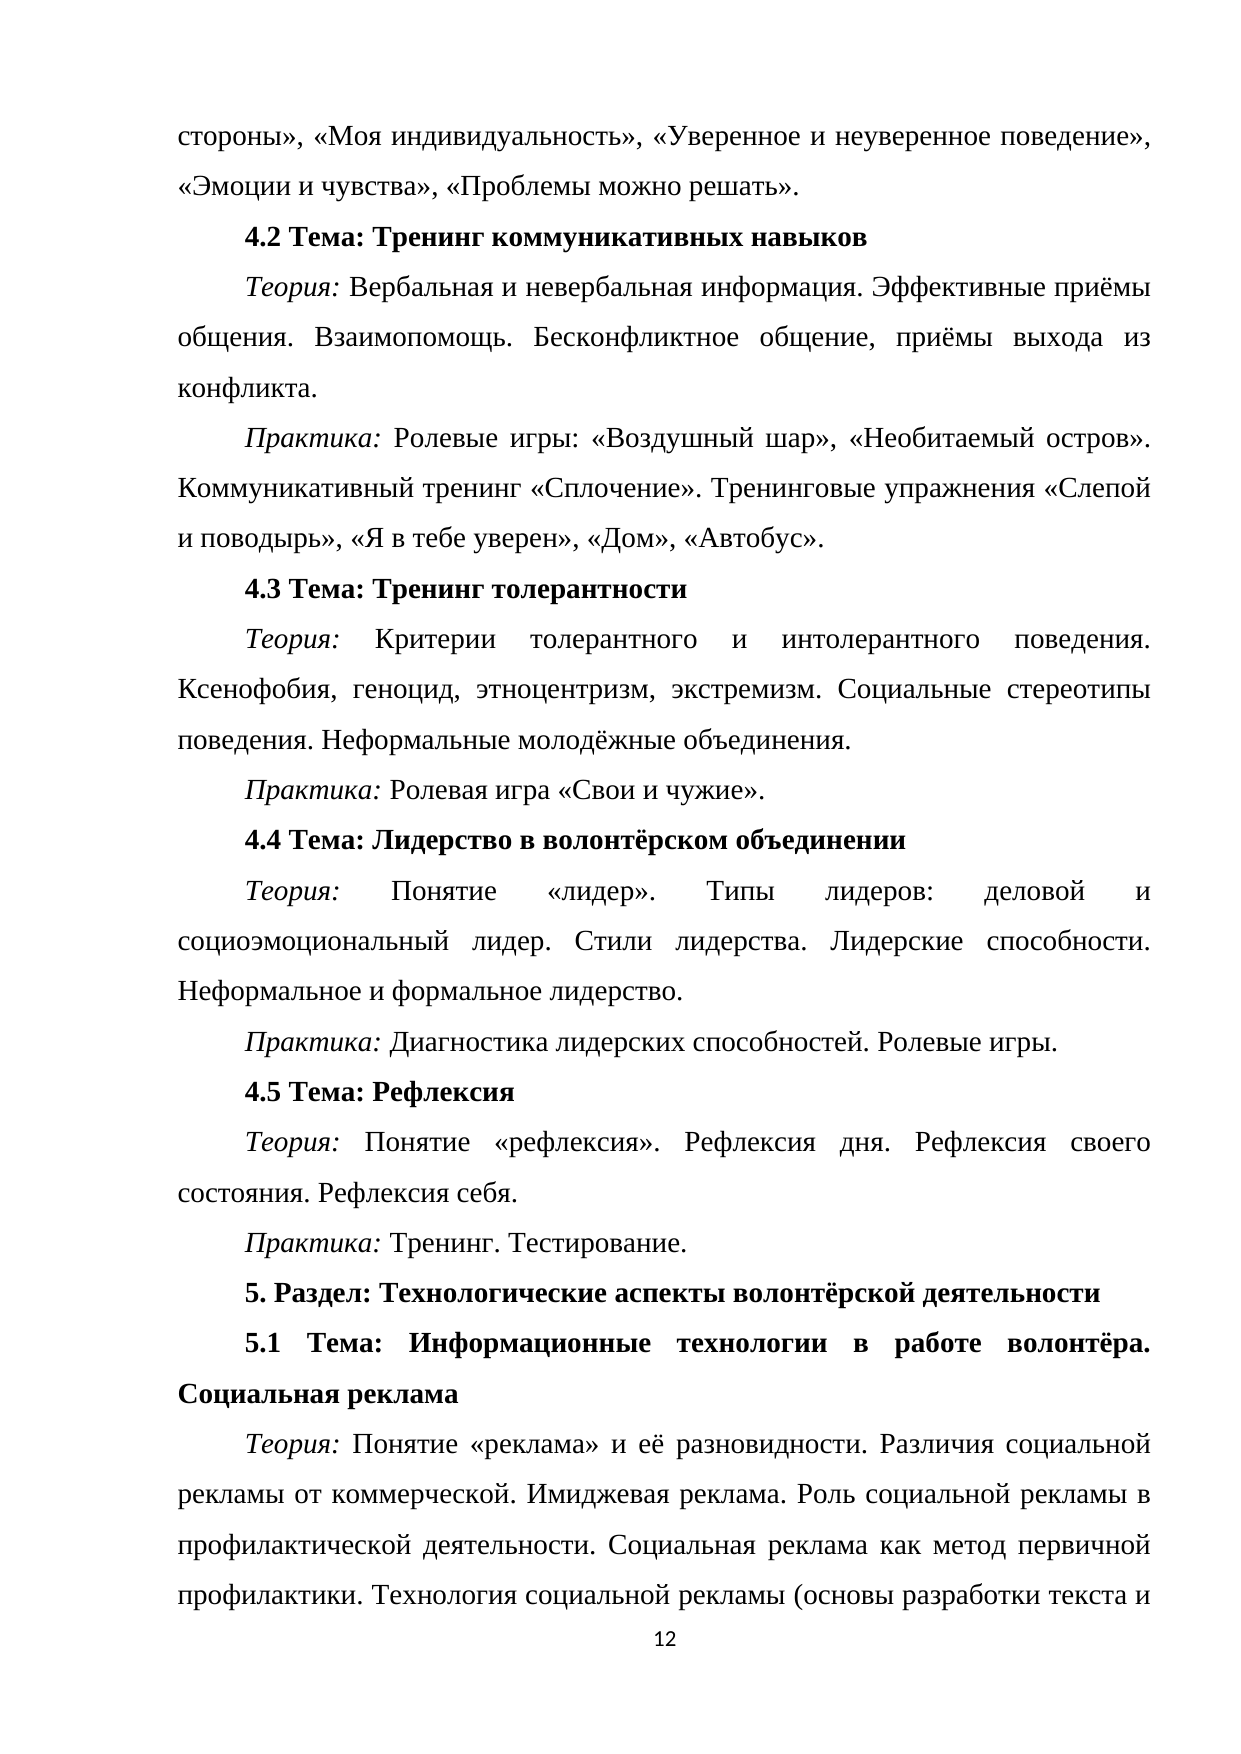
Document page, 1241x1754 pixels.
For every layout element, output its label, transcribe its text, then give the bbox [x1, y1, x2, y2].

text 4.2 Тема: Тренинг коммуникативных навыков [177, 219, 1152, 252]
text Практика: Ролевая игра «Свои и чужие». [177, 772, 1152, 806]
text Практика: Диагностика лидерских способностей. Ролевые игры. [177, 1024, 1152, 1057]
text Теория: Критерии толерантного и интолерантного поведения. Ксенофобия, геноцид, этноцентризм, экстремизм. Социальные стереотипы поведения. Неформальные молодёжные объединения. [177, 621, 1152, 755]
text Теория: Вербальная и невербальная информация. Эффективные приёмы общения. Взаимопомощь. Бесконфликтное общение, приёмы выхода из конфликта. [177, 269, 1152, 403]
text Теория: Понятие «лидер». Типы лидеров: деловой и социоэмоциональный лидер. Стили лидерства. Лидерские способности. Неформальное и формальное лидерство. [177, 873, 1152, 1007]
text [177, 118, 1152, 202]
text 4.3 Тема: Тренинг толерантности [177, 571, 1152, 604]
text Теория: Понятие «рефлексия». Рефлексия дня. Рефлексия своего состояния. Рефлексия себя. [177, 1124, 1152, 1208]
text 5.1 Тема: Информационные технологии в работе волонтёра. Социальная реклама [177, 1326, 1152, 1409]
text Практика: Тренинг. Тестирование. [177, 1225, 1152, 1258]
text 4.4 Тема: Лидерство в волонтёрском объединении [177, 822, 1152, 856]
text 4.5 Тема: Рефлексия [177, 1074, 1152, 1108]
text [177, 1426, 1152, 1611]
text 5. Раздел: Технологические аспекты волонтёрской деятельности [177, 1275, 1152, 1309]
text Практика: Ролевые игры: «Воздушный шар», «Необитаемый остров». Коммуникативный тренинг «Сплочение». Тренинговые упражнения «Слепой и поводырь», «Я в тебе уверен», «Дом», «Автобус». [177, 420, 1152, 554]
